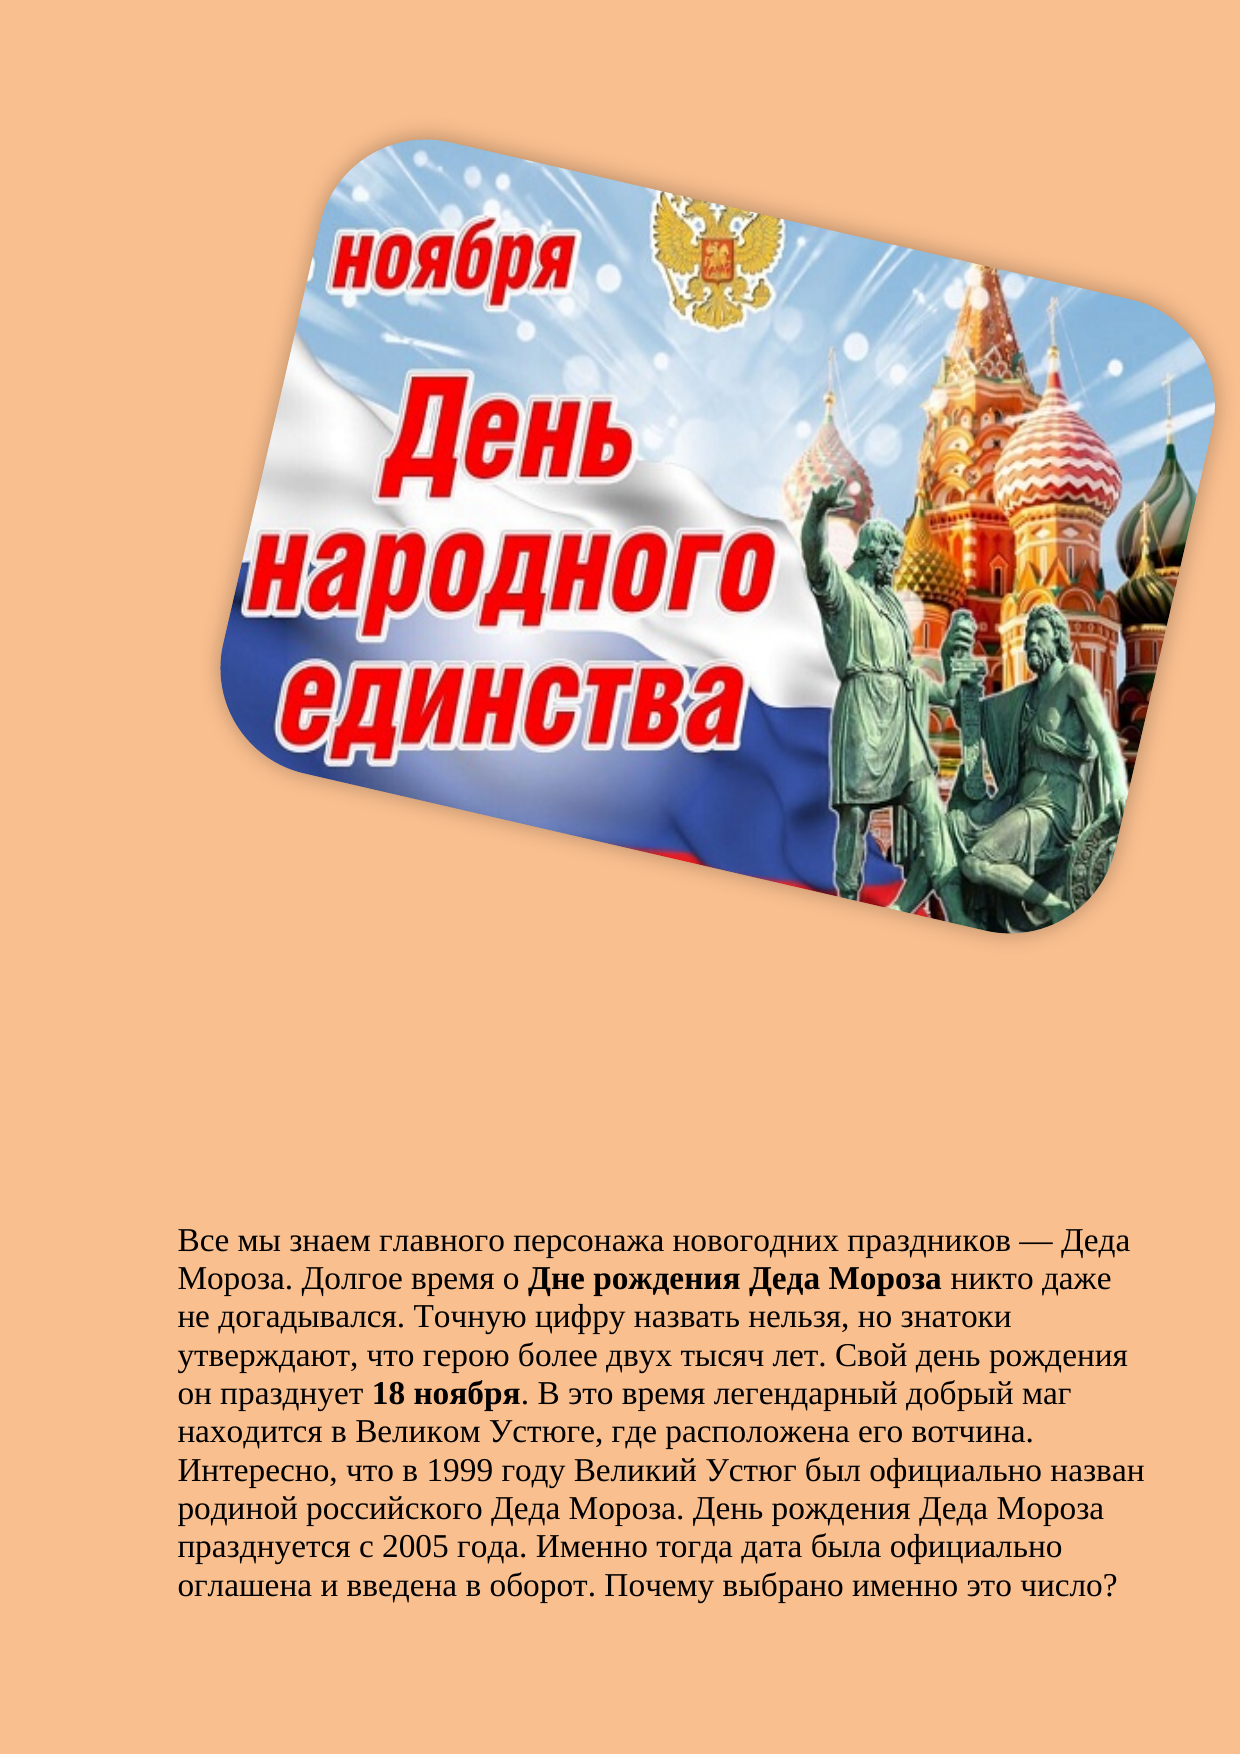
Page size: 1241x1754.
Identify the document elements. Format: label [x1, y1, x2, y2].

text [177, 1220, 1152, 1603]
picture [220, 139, 1215, 934]
